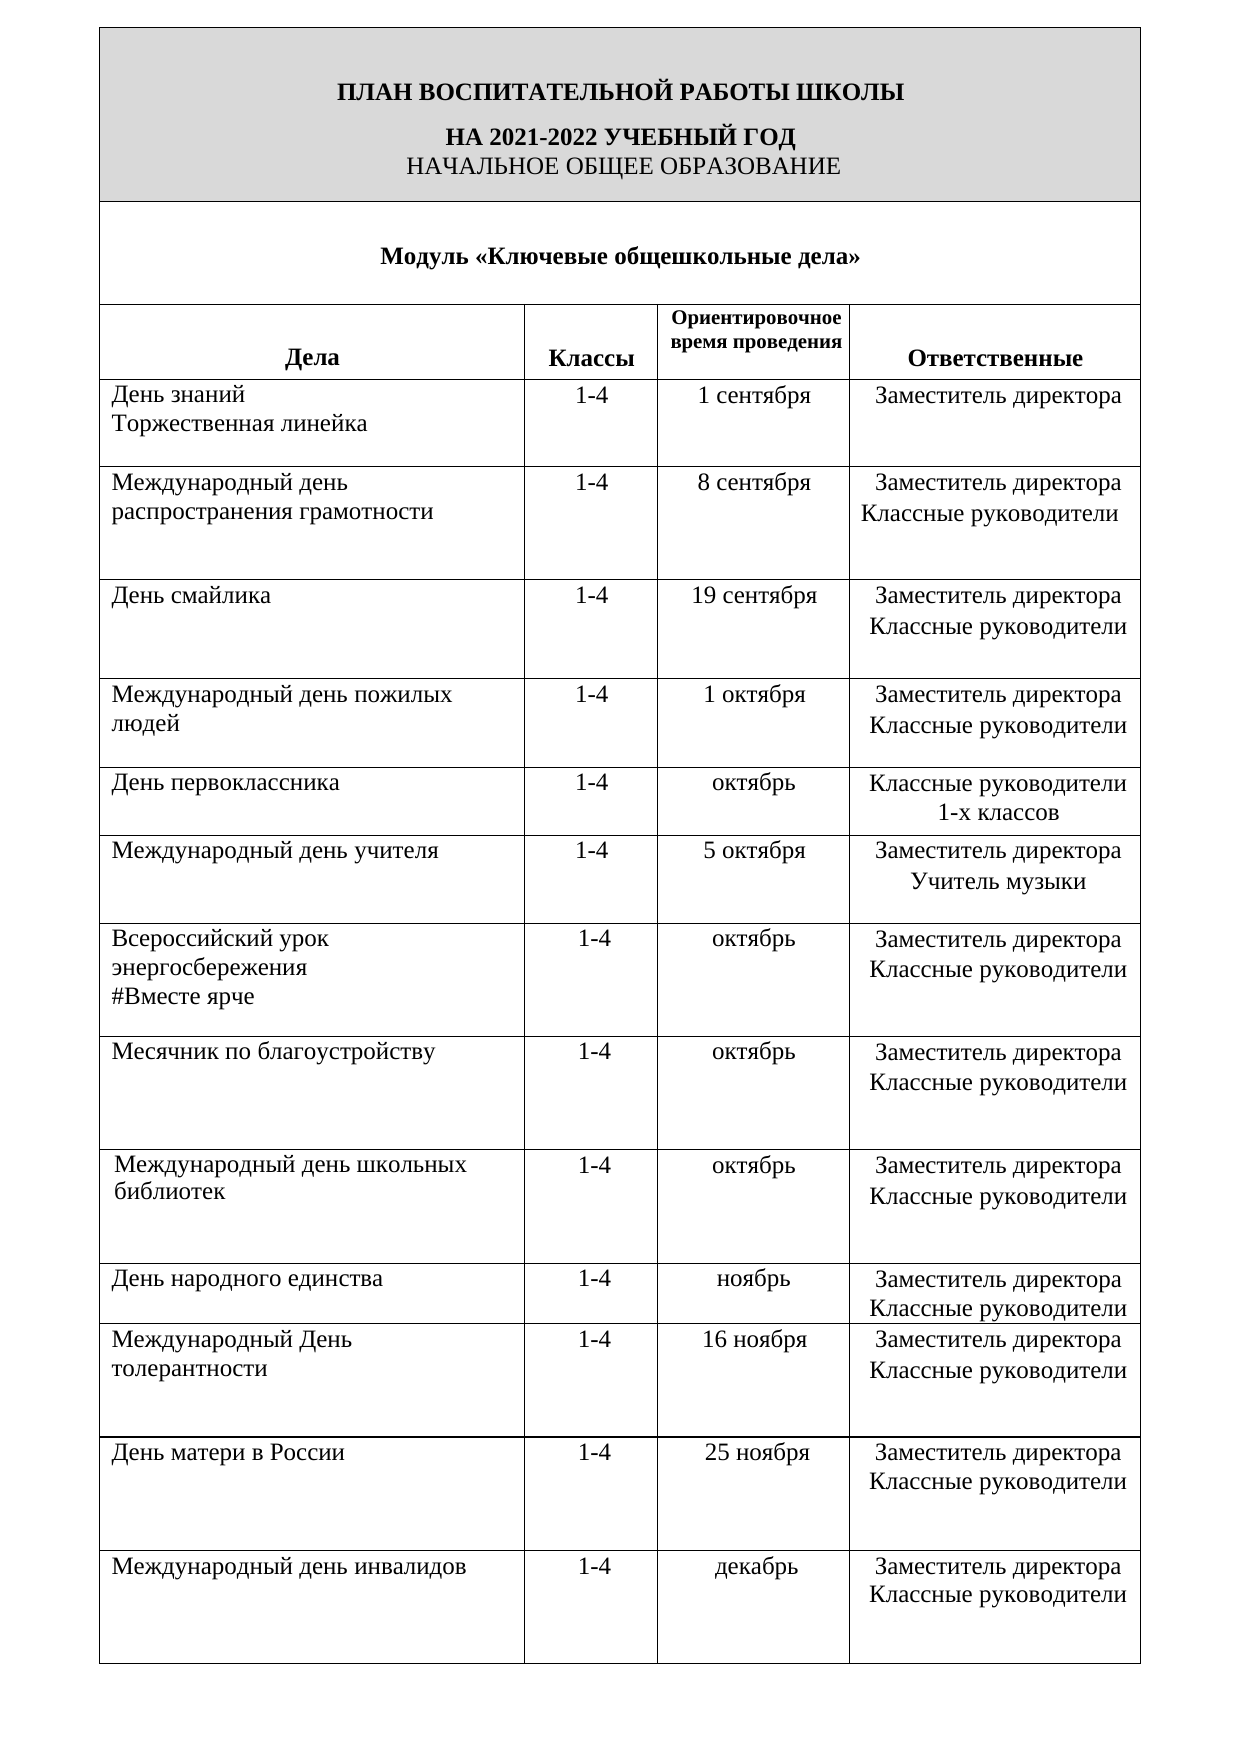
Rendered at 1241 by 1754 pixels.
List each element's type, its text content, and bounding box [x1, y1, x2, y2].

table_cell Ответственные [850, 305, 1140, 378]
table_cell 1-4 [525, 924, 657, 1036]
table_cell октябрь [658, 1037, 849, 1149]
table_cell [850, 1551, 1140, 1663]
table_cell 1-4 [525, 1150, 657, 1262]
table_cell 1-4 [525, 836, 657, 922]
table_cell 1-4 [525, 380, 657, 466]
table_cell День матери в России [100, 1438, 524, 1549]
table_cell Дела [100, 305, 524, 378]
table_cell 1-4 [525, 1551, 657, 1663]
table_cell 25 ноября [658, 1438, 849, 1549]
table_cell 5 октября [658, 836, 849, 922]
table_cell 1-4 [525, 1324, 657, 1436]
table_cell Заместитель директора Классные руководители [850, 580, 1140, 678]
table_cell Модуль «Ключевые общешкольные дела» [100, 202, 1140, 304]
table_cell День народного единства [100, 1264, 524, 1323]
table_cell День первоклассника [100, 768, 524, 834]
table_cell Классы [525, 305, 657, 378]
table_cell октябрь [658, 1150, 849, 1262]
table_cell октябрь [658, 924, 849, 1036]
table_cell 19 сентября [658, 580, 849, 678]
table_cell Международный День толерантности [100, 1324, 524, 1436]
table_cell 16 ноября [658, 1324, 849, 1436]
table_cell Международный день школьных библиотек [100, 1150, 524, 1262]
table_cell Международный день распространения грамотности [100, 467, 524, 579]
table_cell День смайлика [100, 580, 524, 678]
table_cell Заместитель директора Классные руководители [850, 679, 1140, 767]
table_cell Заместитель директора Классные руководители [850, 1037, 1140, 1149]
table_cell 1-4 [525, 768, 657, 834]
table_cell Заместитель директора Классные руководители [850, 924, 1140, 1036]
table_cell День знаний Торжественная линейка [100, 380, 524, 466]
table_cell Заместитель директора Классные руководители [850, 1264, 1140, 1323]
table_cell 1-4 [525, 1438, 657, 1549]
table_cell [850, 1438, 1140, 1549]
table_cell 1-4 [525, 467, 657, 579]
table_cell Заместитель директора Учитель музыки [850, 836, 1140, 922]
table_cell 1-4 [525, 1037, 657, 1149]
table_cell октябрь [658, 768, 849, 834]
table_cell декабрь [658, 1551, 849, 1663]
table_cell Международный день пожилых людей [100, 679, 524, 767]
table_header ПЛАН ВОСПИТАТЕЛЬНОЙ РАБОТЫ ШКОЛЫ НА 2021-2022 УЧЕБНЫЙ ГОД НАЧАЛЬНОЕ ОБЩЕЕ ОБРАЗОВАНИЕ [100, 28, 1140, 201]
table_cell 1-4 [525, 580, 657, 678]
table_cell Заместитель директора Классные руководители [850, 1150, 1140, 1262]
table_cell Заместитель директора Классные руководители [850, 467, 1140, 579]
table_cell 1 октября [658, 679, 849, 767]
table_cell 1 сентября [658, 380, 849, 466]
table_cell Ориентировочное время проведения [658, 305, 849, 378]
table_cell Международный день учителя [100, 836, 524, 922]
table_cell 1-4 [525, 1264, 657, 1323]
table_cell Классные руководители 1-х классов [850, 768, 1140, 834]
table_cell 8 сентября [658, 467, 849, 579]
table_cell ноябрь [658, 1264, 849, 1323]
table_cell Международный день инвалидов [100, 1551, 524, 1663]
table_cell Месячник по благоустройству [100, 1037, 524, 1149]
table_cell 1-4 [525, 679, 657, 767]
table_cell Заместитель директора Классные руководители [850, 1324, 1140, 1436]
table_cell Заместитель директора [850, 380, 1140, 466]
table_cell Всероссийский урок энергосбережения #Вместе ярче [100, 924, 524, 1036]
